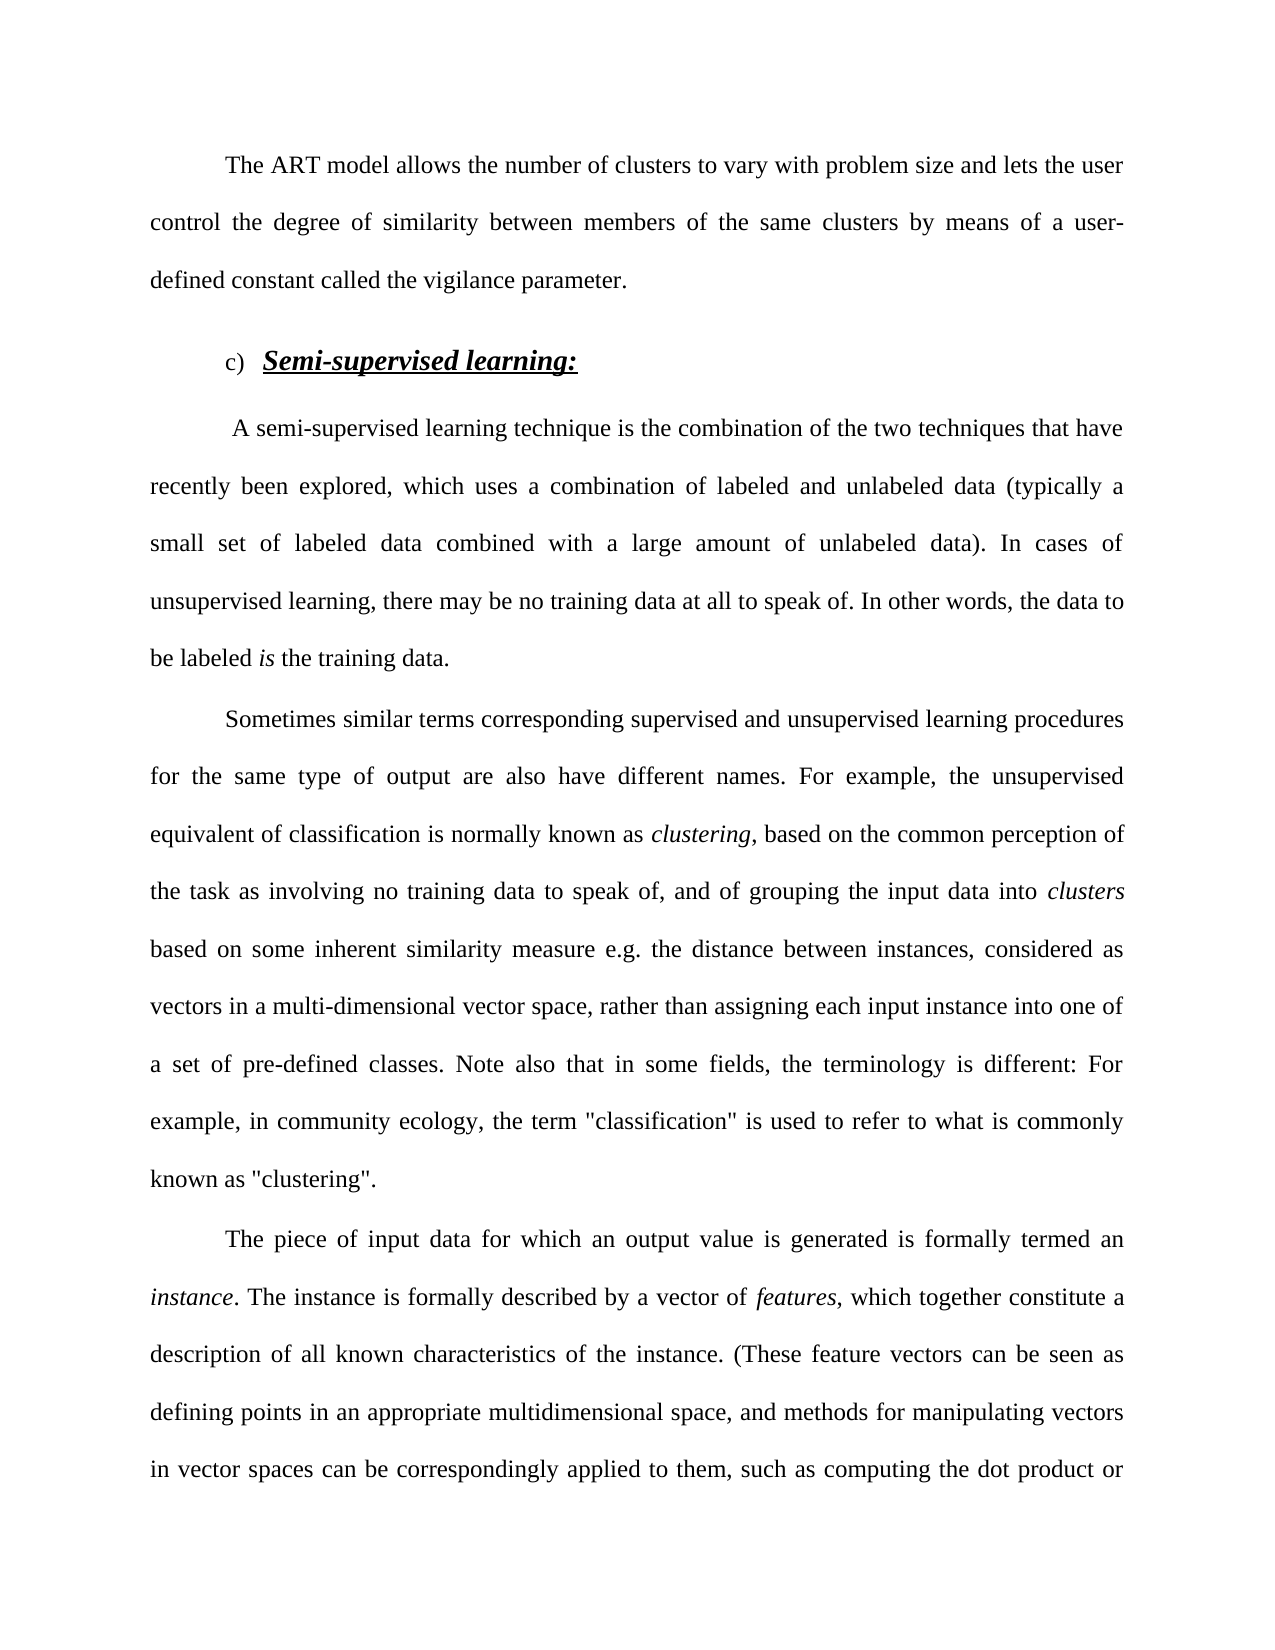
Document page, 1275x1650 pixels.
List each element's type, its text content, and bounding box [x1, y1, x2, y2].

text Sometimes similar terms corresponding supervised and unsupervised learning procedures for the same type of output are also have different names. For example, the unsupervised equivalent of classification is normally known as clustering, based on the common perception of the task as involving no training data to speak of, and of grouping the input data into clusters based on some inherent similarity measure e.g. the distance between instances, considered as vectors in a multi-dimensional vector space, rather than assigning each input instance into one of a set of pre-defined classes. Note also that in some fields, the terminology is different: For example, in community ecology, the term "classification" is used to refer to what is commonly known as "clustering". [150, 704, 1125, 1192]
text The ART model allows the number of clusters to vary with problem size and lets the user control the degree of similarity between members of the same clusters by means of a user-defined constant called the vigilance parameter. [150, 150, 1125, 294]
list Semi-supervised learning: [225, 343, 1125, 377]
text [150, 1224, 1125, 1483]
text A semi-supervised learning technique is the combination of the two techniques that have recently been explored, which uses a combination of labeled and unlabeled data (typically a small set of labeled data combined with a large amount of unlabeled data). In cases of unsupervised learning, there may be no training data at all to speak of. In other words, the data to be labeled is the training data. [150, 413, 1125, 672]
